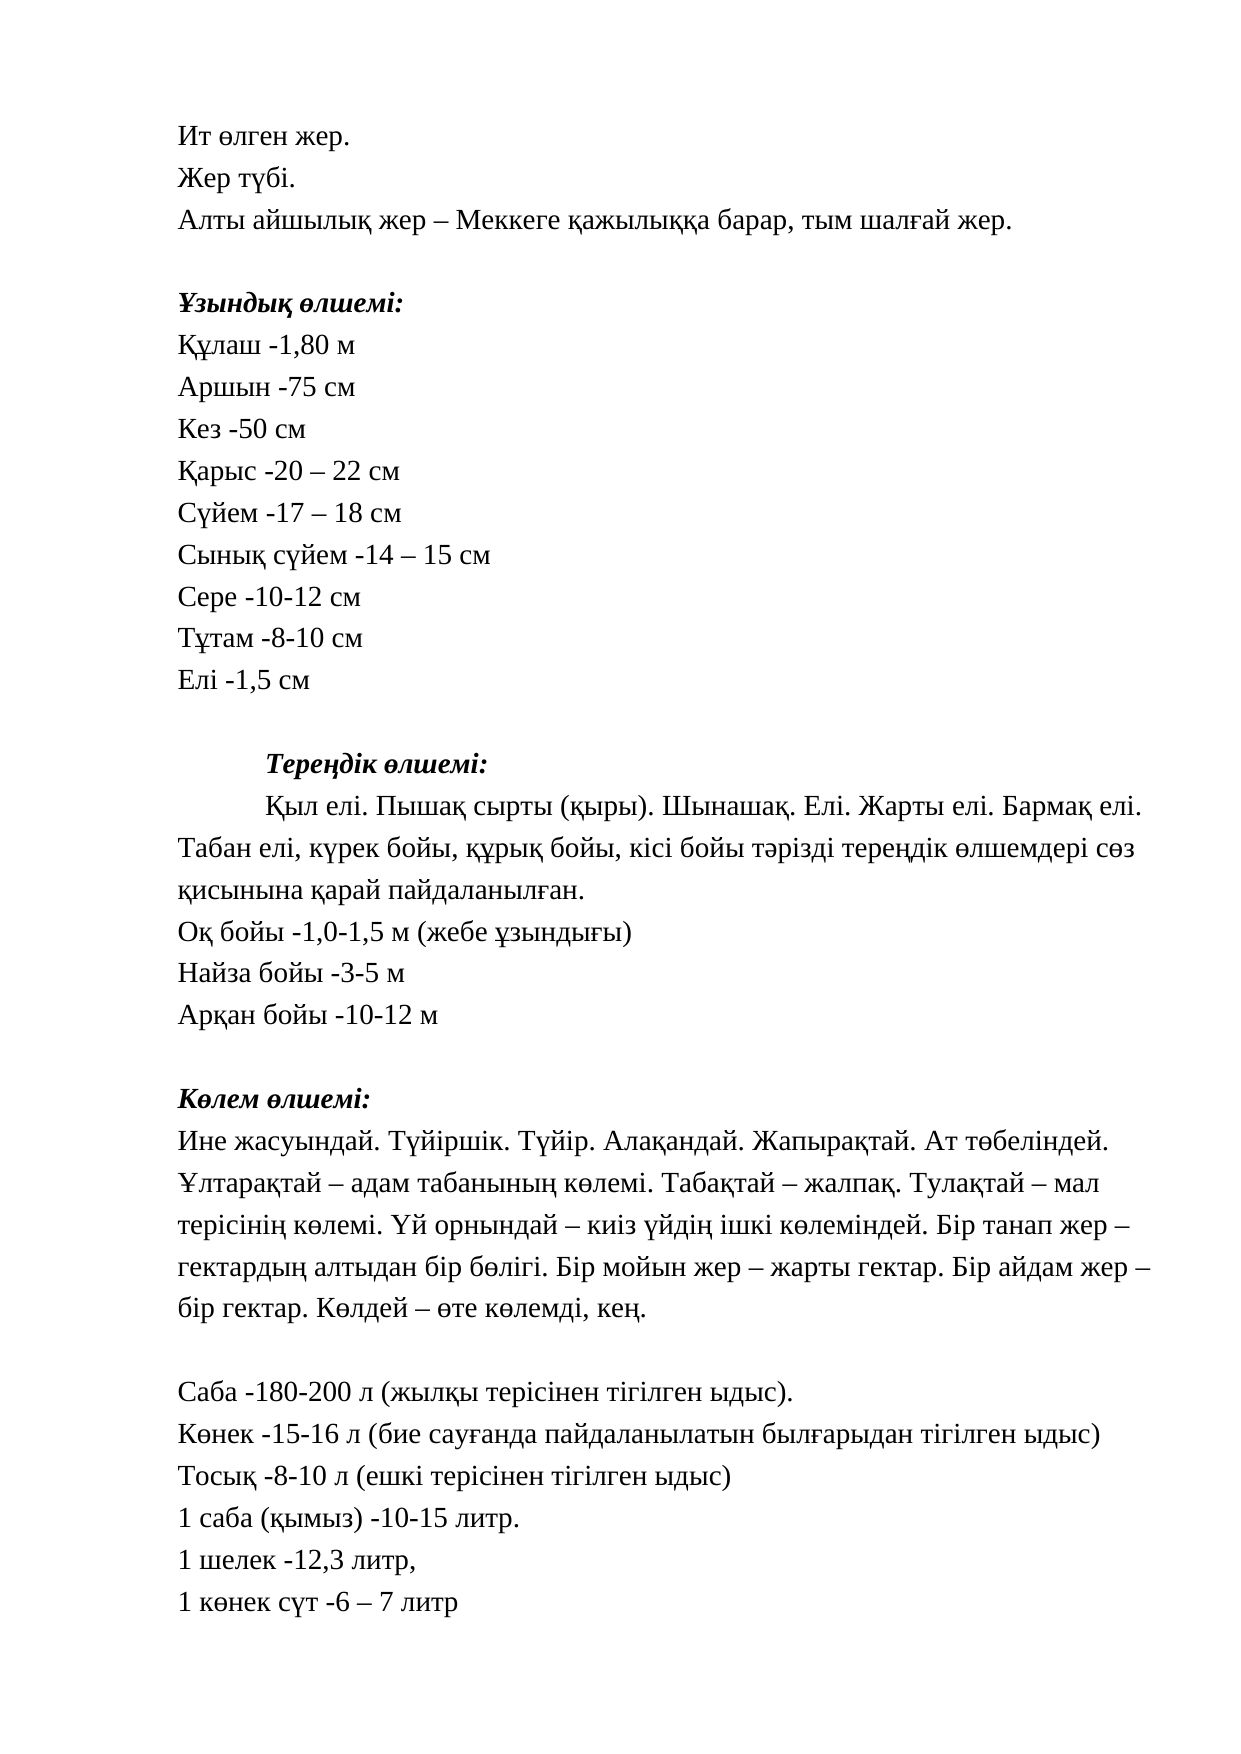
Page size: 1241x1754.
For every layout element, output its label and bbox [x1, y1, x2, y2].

text [177, 118, 1152, 1617]
